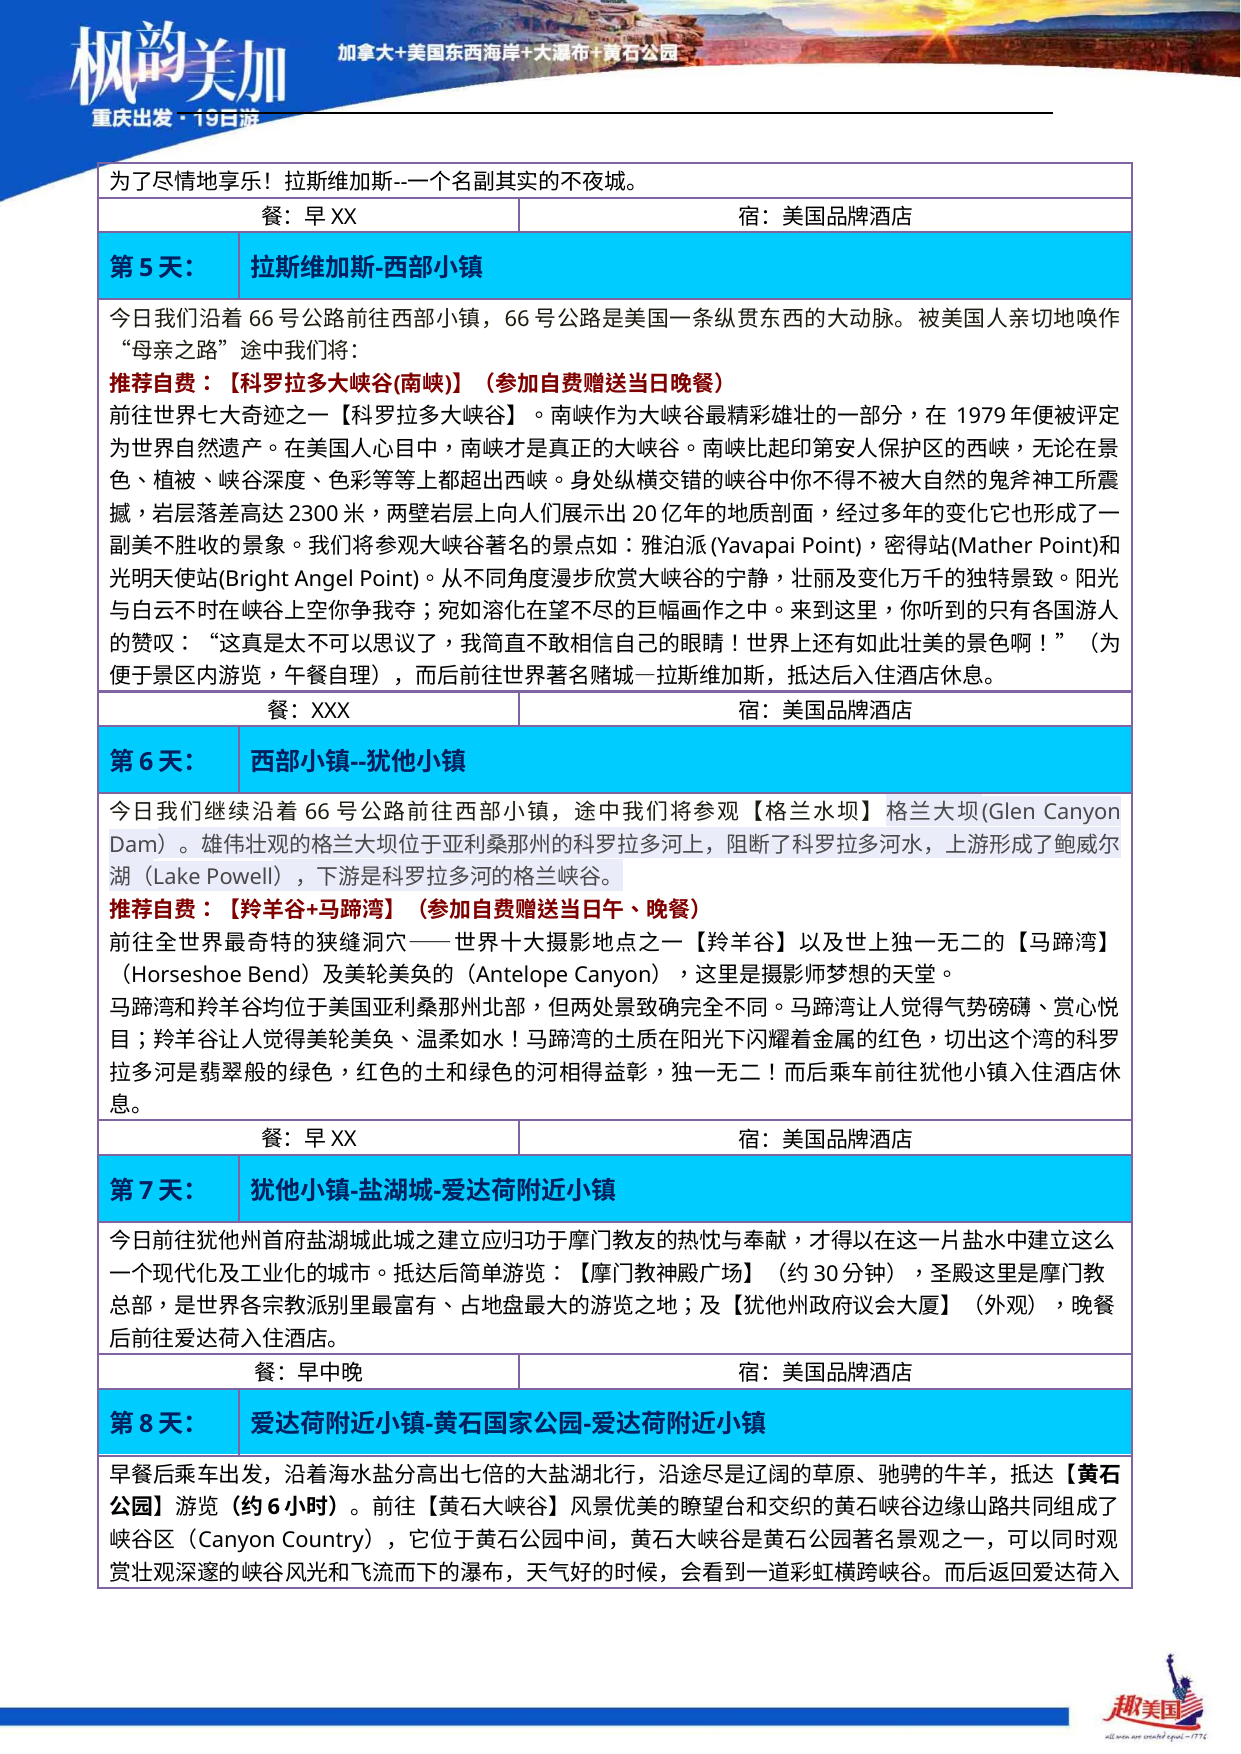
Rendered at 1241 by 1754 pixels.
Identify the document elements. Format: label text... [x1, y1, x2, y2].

table_cell 今日我们继续沿着66号公路前往西部小镇，途中我们将参观【格兰水坝】格兰大坝(Glen Canyon Dam）。雄伟壮观的格兰大坝位于亚利桑那州的科罗拉多河上，阻断了科罗拉多河水，上游形成了鲍威尔湖（Lake Powell），下游是科罗拉多河的格兰峡谷。 推荐自费：【羚羊谷+马蹄湾】（参加自费赠送当日午、晚餐） 前往全世界最奇特的狭缝洞穴——世界十大摄影地点之一【羚羊谷】以及世上独一无二的【马蹄湾】 （Horseshoe Bend）及美轮美奂的（Antelope Canyon），这里是摄影师梦想的天堂。 马蹄湾和羚羊谷均位于美国亚利桑那州北部，但两处景致确完全不同。马蹄湾让人觉得气势磅礴、赏心悦目；羚羊谷让人觉得美轮美奂、温柔如水！马蹄湾的土质在阳光下闪耀着金属的红色，切出这个湾的科罗拉多河是翡翠般的绿色，红色的土和绿色的河相得益彰，独一无二！而后乘车前往犹他小镇入住酒店休息。 [99, 794, 1131, 1119]
table_cell 爱达荷附近小镇-黄石国家公园-爱达荷附近小镇 [240, 1390, 1131, 1454]
table_cell 第6天： [99, 727, 238, 792]
table_cell 第8天： [99, 1390, 238, 1454]
table_cell 今日前往犹他州首府盐湖城此城之建立应归功于摩门教友的热忱与奉献，才得以在这一片盐水中建立这么一个现代化及工业化的城市。抵达后简单游览：【摩门教神殿广场】（约30分钟），圣殿这里是摩门教总部，是世界各宗教派别里最富有、占地盘最大的游览之地；及【犹他州政府议会大厦】（外观），晚餐后前往爱达荷入住酒店。 [99, 1223, 1131, 1353]
table_cell 宿：美国品牌酒店 [520, 199, 1131, 231]
table_cell 犹他小镇-盐湖城-爱达荷附近小镇 [240, 1156, 1131, 1221]
table_cell 西部小镇--犹他小镇 [240, 727, 1131, 792]
table_cell 餐：早XX [99, 199, 518, 231]
table_cell 第7天： [99, 1156, 238, 1221]
table_cell 餐：早XX [99, 1121, 518, 1154]
table_cell 拉斯维加斯-西部小镇 [240, 233, 1131, 298]
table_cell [99, 1457, 1131, 1587]
table_cell 餐：XXX [99, 693, 518, 725]
table_cell 宿：美国品牌酒店 [520, 693, 1131, 725]
table_cell 第5天： [99, 233, 238, 298]
table_cell 宿：美国品牌酒店 [520, 1355, 1131, 1387]
table_cell 今日我们沿着66号公路前往西部小镇，66号公路是美国一条纵贯东西的大动脉。被美国人亲切地唤作“母亲之路”途中我们将： 推荐自费：【科罗拉多大峡谷(南峡)】（参加自费赠送当日晚餐） 前往世界七大奇迹之一【科罗拉多大峡谷】。南峡作为大峡谷最精彩雄壮的一部分，在1979年便被评定为世界自然遗产。在美国人心目中，南峡才是真正的大峡谷。南峡比起印第安人保护区的西峡，无论在景色、植被、峡谷深度、色彩等等上都超出西峡。身处纵横交错的峡谷中你不得不被大自然的鬼斧神工所震撼，岩层落差高达2300米，两壁岩层上向人们展示出20亿年的地质剖面，经过多年的变化它也形成了一副美不胜收的景象。我们将参观大峡谷著名的景点如：雅泊派(Yavapai Point)，密得站(Mather Point)和光明天使站(Bright Angel Point)。从不同角度漫步欣赏大峡谷的宁静，壮丽及变化万千的独特景致。阳光与白云不时在峡谷上空你争我夺；宛如溶化在望不尽的巨幅画作之中。来到这里，你听到的只有各国游人的赞叹：“这真是太不可以思议了，我简直不敢相信自己的眼睛！世界上还有如此壮美的景色啊！”（为便于景区内游览，午餐自理），而后前往世界著名赌城—拉斯维加斯，抵达后入住酒店休息。 [99, 300, 1131, 690]
table_cell 餐：早中晚 [99, 1355, 518, 1387]
table_cell 宿：美国品牌酒店 [520, 1121, 1131, 1154]
picture [0, 0, 1241, 1754]
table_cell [99, 164, 1131, 197]
